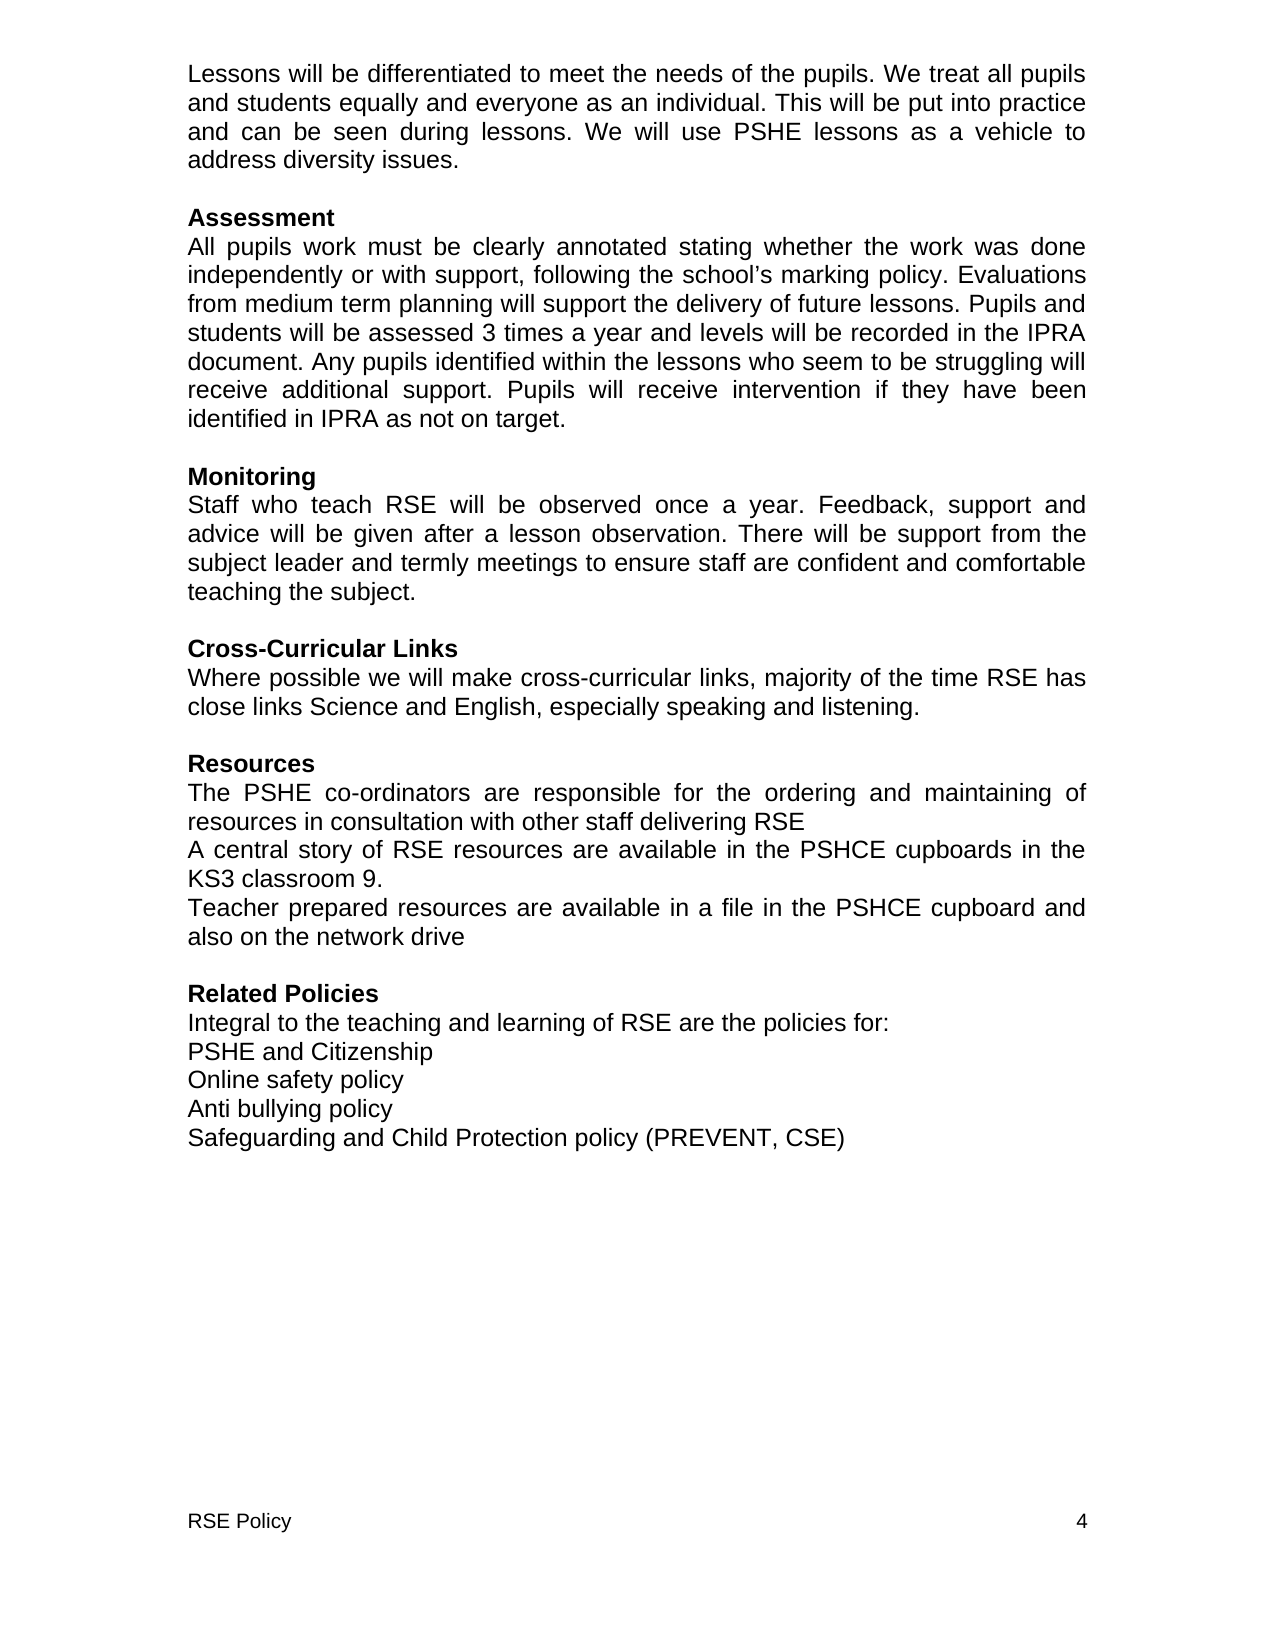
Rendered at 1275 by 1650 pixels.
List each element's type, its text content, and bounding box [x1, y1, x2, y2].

text Staff who teach RSE will be observed once a year. Feedback, support and advice will be given after a lesson observation. There will be support from the subject leader and termly meetings to ensure staff are confident and comfortable teaching the subject. [187, 490, 1088, 605]
text Monitoring [187, 462, 1088, 490]
text Related Policies [187, 979, 1088, 1008]
text Lessons will be differentiated to meet the needs of the pupils. We treat all pupils and students equally and everyone as an individual. This will be put into practice and can be seen during lessons. We will use PSHE lessons as a vehicle to address diversity issues. [187, 59, 1088, 174]
text Teacher prepared resources are available in a file in the PSHCE cupboard and also on the network drive [187, 893, 1088, 950]
text Safeguarding and Child Protection policy (PREVENT, CSE) [187, 1123, 1088, 1152]
text All pupils work must be clearly annotated stating whether the work was done independently or with support, following the school’s marking policy. Evaluations from medium term planning will support the delivery of future lessons. Pupils and students will be assessed 3 times a year and levels will be recorded in the IPRA document. Any pupils identified within the lessons who seem to be struggling will receive additional support. Pupils will receive intervention if they have been identified in IPRA as not on target. [187, 232, 1088, 433]
text The PSHE co-ordinators are responsible for the ordering and maintaining of resources in consultation with other staff delivering RSE [187, 778, 1088, 835]
text Where possible we will make cross-curricular links, majority of the time RSE has close links Science and English, especially speaking and listening. [187, 663, 1088, 720]
text PSHE and Citizenship [187, 1037, 1088, 1065]
text Assessment [187, 203, 1088, 232]
text Cross-Curricular Links [187, 634, 1088, 663]
text Online safety policy [187, 1065, 1088, 1094]
text A central story of RSE resources are available in the PSHCE cupboards in the KS3 classroom 9. [187, 835, 1088, 893]
text Anti bullying policy [187, 1094, 1088, 1123]
text Integral to the teaching and learning of RSE are the policies for: [187, 1008, 1088, 1037]
text Resources [187, 749, 1088, 778]
